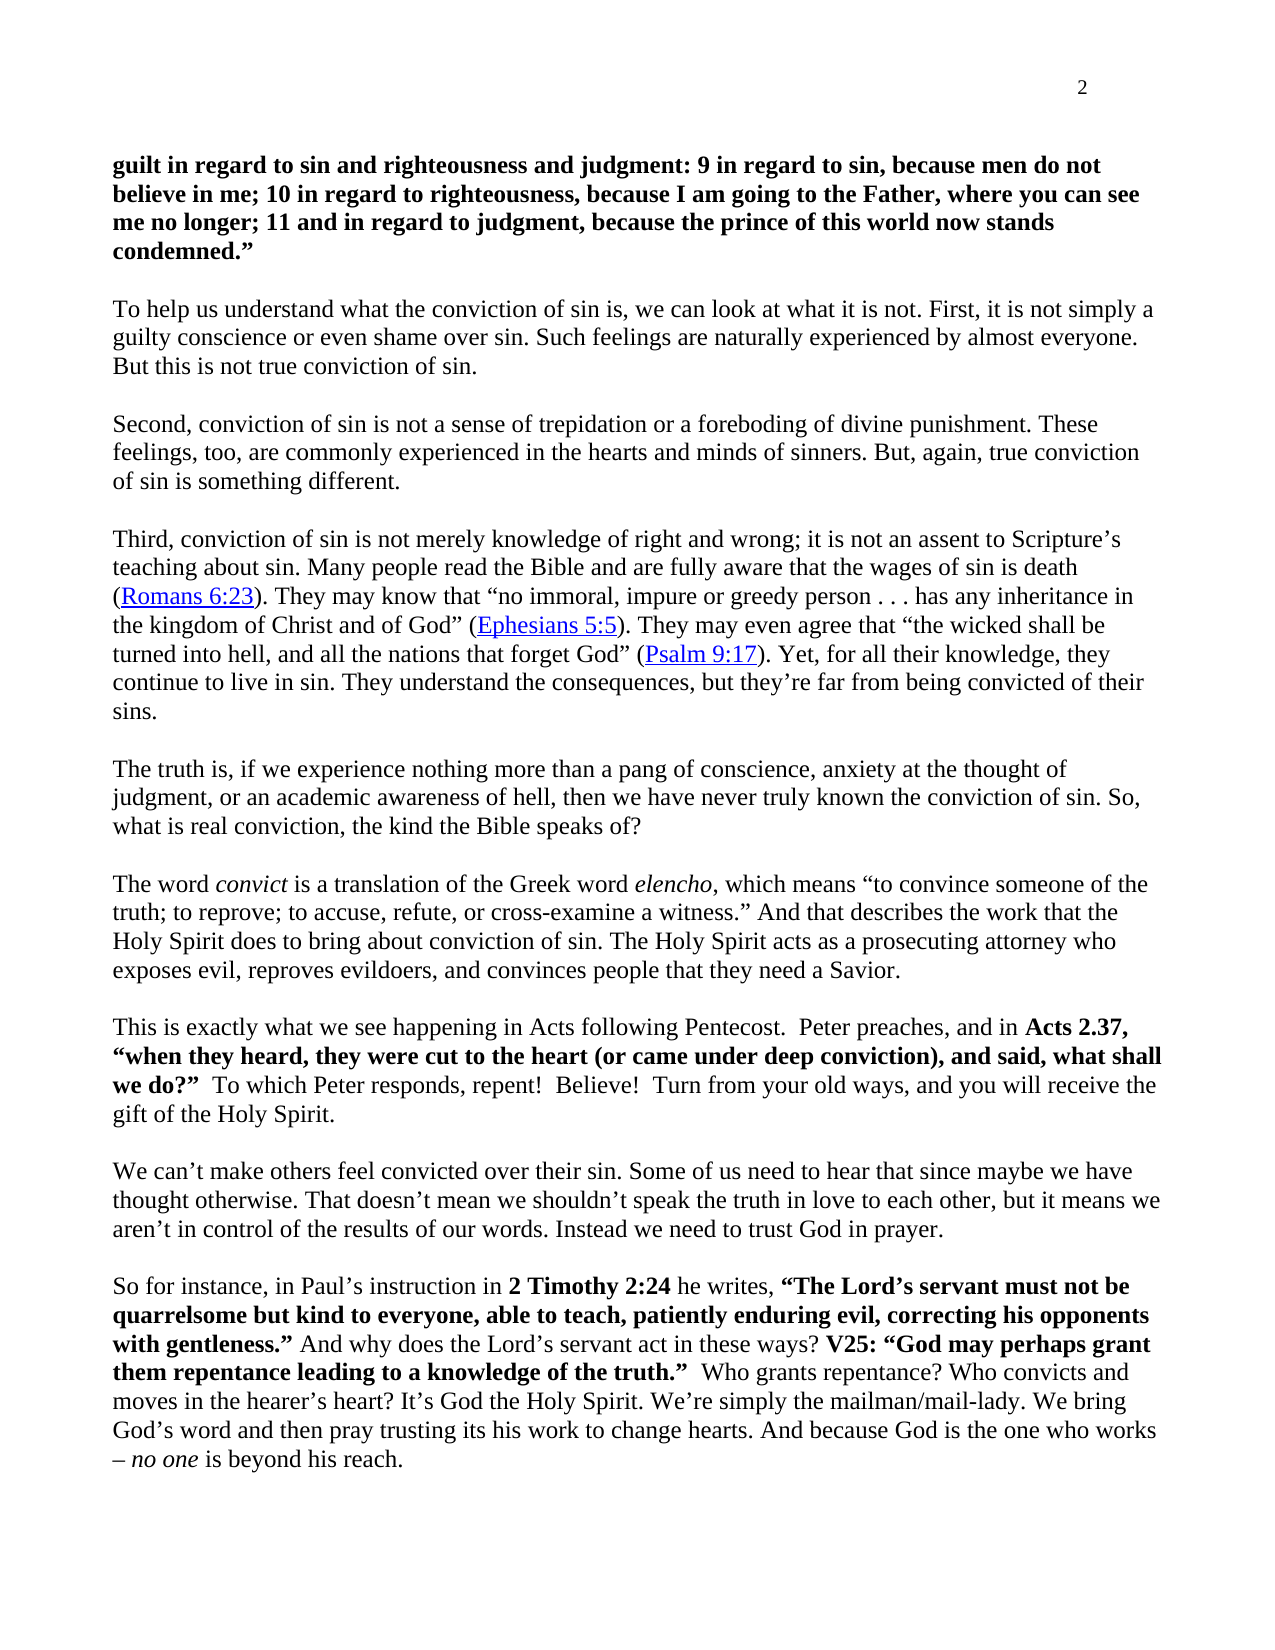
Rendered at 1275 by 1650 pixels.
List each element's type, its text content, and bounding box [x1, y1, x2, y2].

text This is exactly what we see happening in Acts following Pentecost. Peter preaches, and in Acts 2.37, “when they heard, they were cut to the heart (or came under deep conviction), and said, what shall we do?” To which Peter responds, repent! Believe! Turn from your old ways, and you will receive the gift of the Holy Spirit. [112, 1012, 1162, 1127]
text We can’t make others feel convicted over their sin. Some of us need to hear that since maybe we have thought otherwise. That doesn’t mean we shouldn’t speak the truth in love to each other, but it means we aren’t in control of the results of our words. Instead we need to trust God in prayer. [112, 1156, 1162, 1242]
text So for instance, in Paul’s instruction in 2 Timothy 2:24 he writes, “The Lord’s servant must not be quarrelsome but kind to everyone, able to teach, patiently enduring evil, correcting his opponents with gentleness.” And why does the Lord’s servant act in these ways? V25: “God may perhaps grant them repentance leading to a knowledge of the truth.” Who grants repentance? Who convicts and moves in the hearer’s heart? It’s God the Holy Spirit. We’re simply the mailman/mail-lady. We bring God’s word and then pray trusting its his work to change hearts. And because God is the one who works – no one is beyond his reach. [112, 1271, 1162, 1472]
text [112, 150, 1162, 265]
text The truth is, if we experience nothing more than a pang of conscience, anxiety at the thought of judgment, or an academic awareness of hell, then we have never truly known the conviction of sin. So, what is real conviction, the kind the Bible speaks of? The word convict is a translation of the Greek word elencho, which means “to convince someone of the truth; to reprove; to accuse, refute, or cross-examine a witness.” And that describes the work that the Holy Spirit does to bring about conviction of sin. The Holy Spirit acts as a prosecuting attorney who exposes evil, reproves evildoers, and convinces people that they need a Savior. [112, 754, 1162, 984]
text To help us understand what the conviction of sin is, we can look at what it is not. First, it is not simply a guilty conscience or even shame over sin. Such feelings are naturally experienced by almost everyone. But this is not true conviction of sin. Second, conviction of sin is not a sense of trepidation or a foreboding of divine punishment. These feelings, too, are commonly experienced in the hearts and minds of sinners. But, again, true conviction of sin is something different. Third, conviction of sin is not merely knowledge of right and wrong; it is not an assent to Scripture’s teaching about sin. Many people read the Bible and are fully aware that the wages of sin is death (Romans 6:23). They may know that “no immoral, impure or greedy person . . . has any inheritance in the kingdom of Christ and of God” (Ephesians 5:5). They may even agree that “the wicked shall be turned into hell, and all the nations that forget God” (Psalm 9:17). Yet, for all their knowledge, they continue to live in sin. They understand the consequences, but they’re far from being convicted of their sins. [112, 294, 1162, 725]
